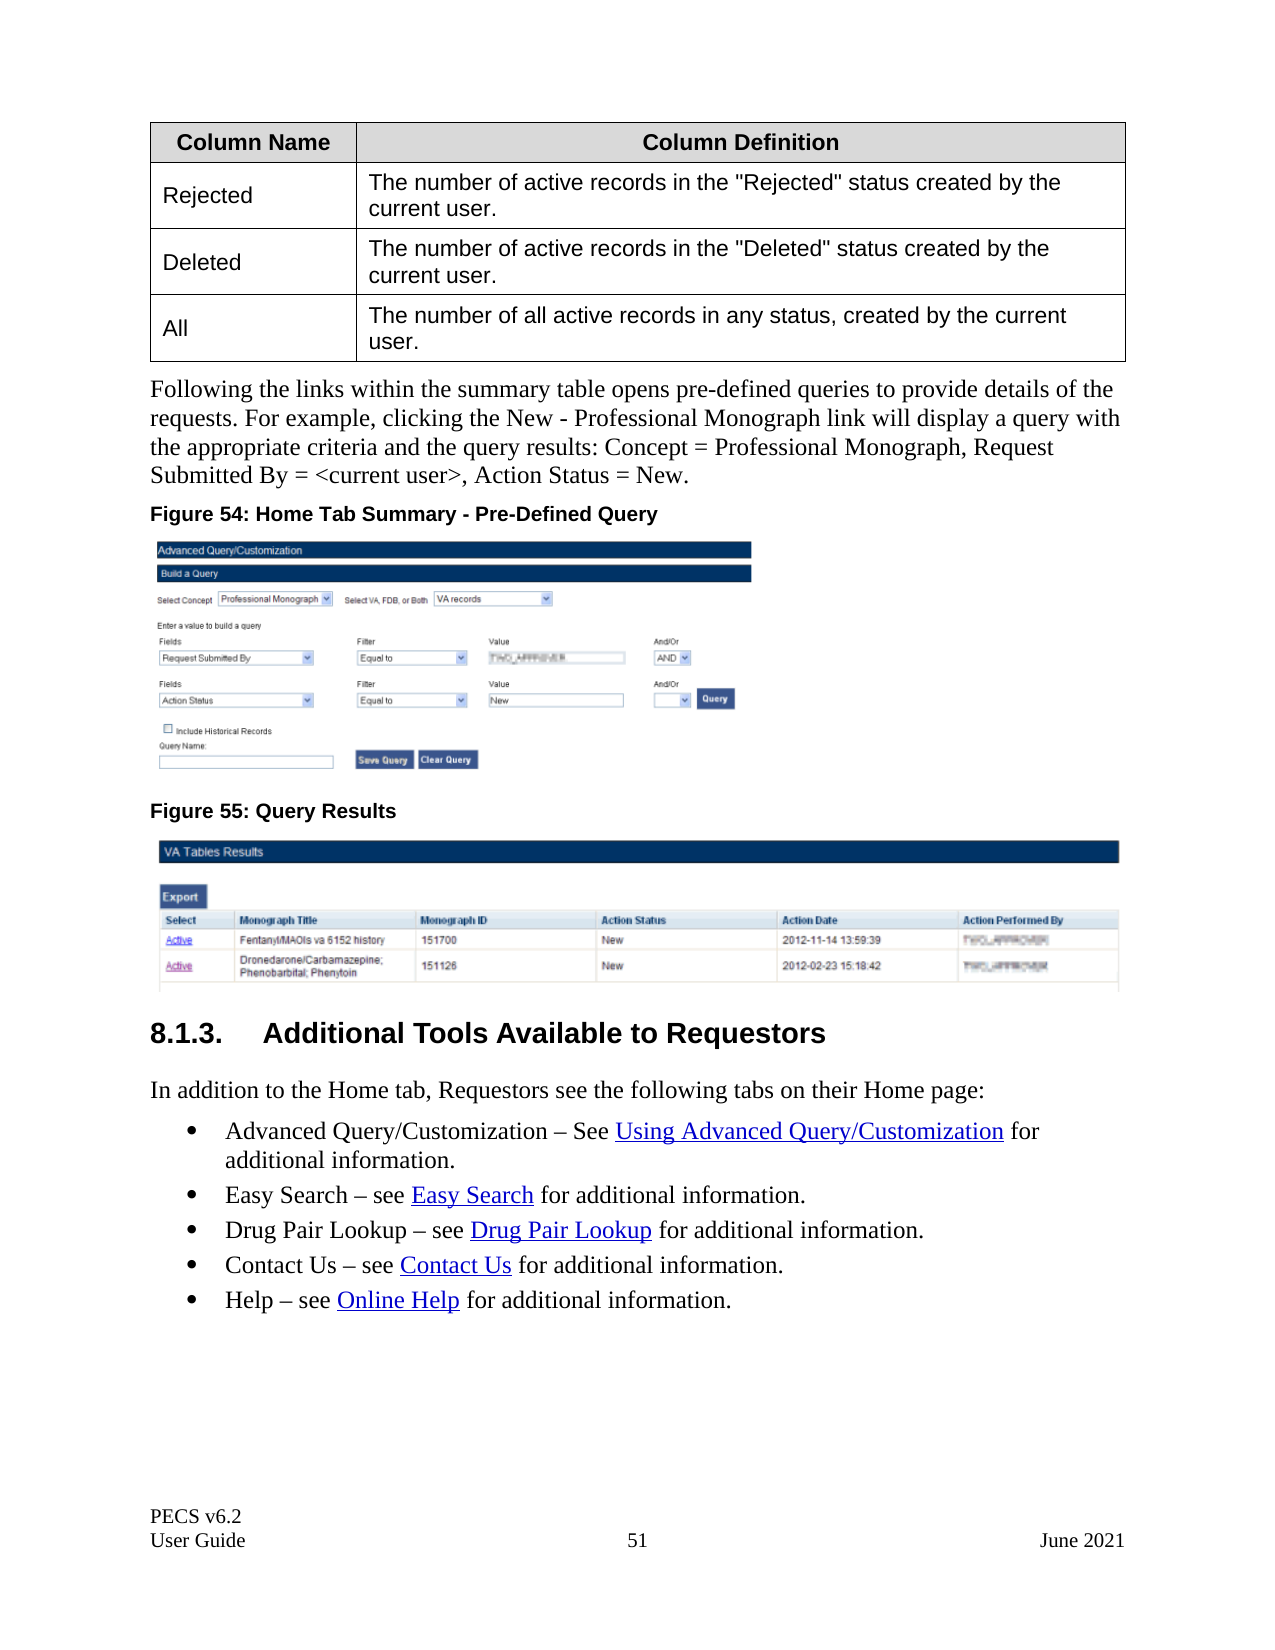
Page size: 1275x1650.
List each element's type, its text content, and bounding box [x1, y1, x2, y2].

picture [150, 835, 1125, 992]
table_cell Rejected [151, 163, 356, 228]
text Advanced Query/Customization – See Using Advanced Query/Customization for additional information. [187, 1116, 1125, 1173]
text Figure 55: Query Results [150, 798, 1125, 822]
table_header Column Name [151, 123, 356, 162]
table_header Column Definition [357, 123, 1125, 162]
text Easy Search – see Easy Search for additional information. [187, 1180, 1125, 1208]
text Figure 54: Home Tab Summary - Pre-Defined Query [150, 502, 1125, 526]
text Drug Pair Lookup – see Drug Pair Lookup for additional information. [187, 1215, 1125, 1243]
table_cell The number of active records in the "Rejected" status created by the current user. [357, 163, 1125, 228]
text Following the links within the summary table opens pre-defined queries to provide details of the requests. For example, clicking the New - Professional Monograph link will display a query with the appropriate criteria and the query results: Concept = Professional Monograph, Request Submitted By = <current user>, Action Status = New. [150, 374, 1125, 489]
table_cell Deleted [151, 229, 356, 294]
subtitle Additional Tools Available to Requestors [150, 1016, 1125, 1050]
text Help – see Online Help for additional information. [187, 1285, 1125, 1313]
text In addition to the Home tab, Requestors see the following tabs on their Home page: [150, 1075, 1125, 1103]
picture [150, 538, 752, 774]
text Contact Us – see Contact Us for additional information. [187, 1250, 1125, 1278]
table_cell The number of active records in the "Deleted" status created by the current user. [357, 229, 1125, 294]
table_cell All [151, 295, 356, 361]
table_cell The number of all active records in any status, created by the current user. [357, 295, 1125, 361]
